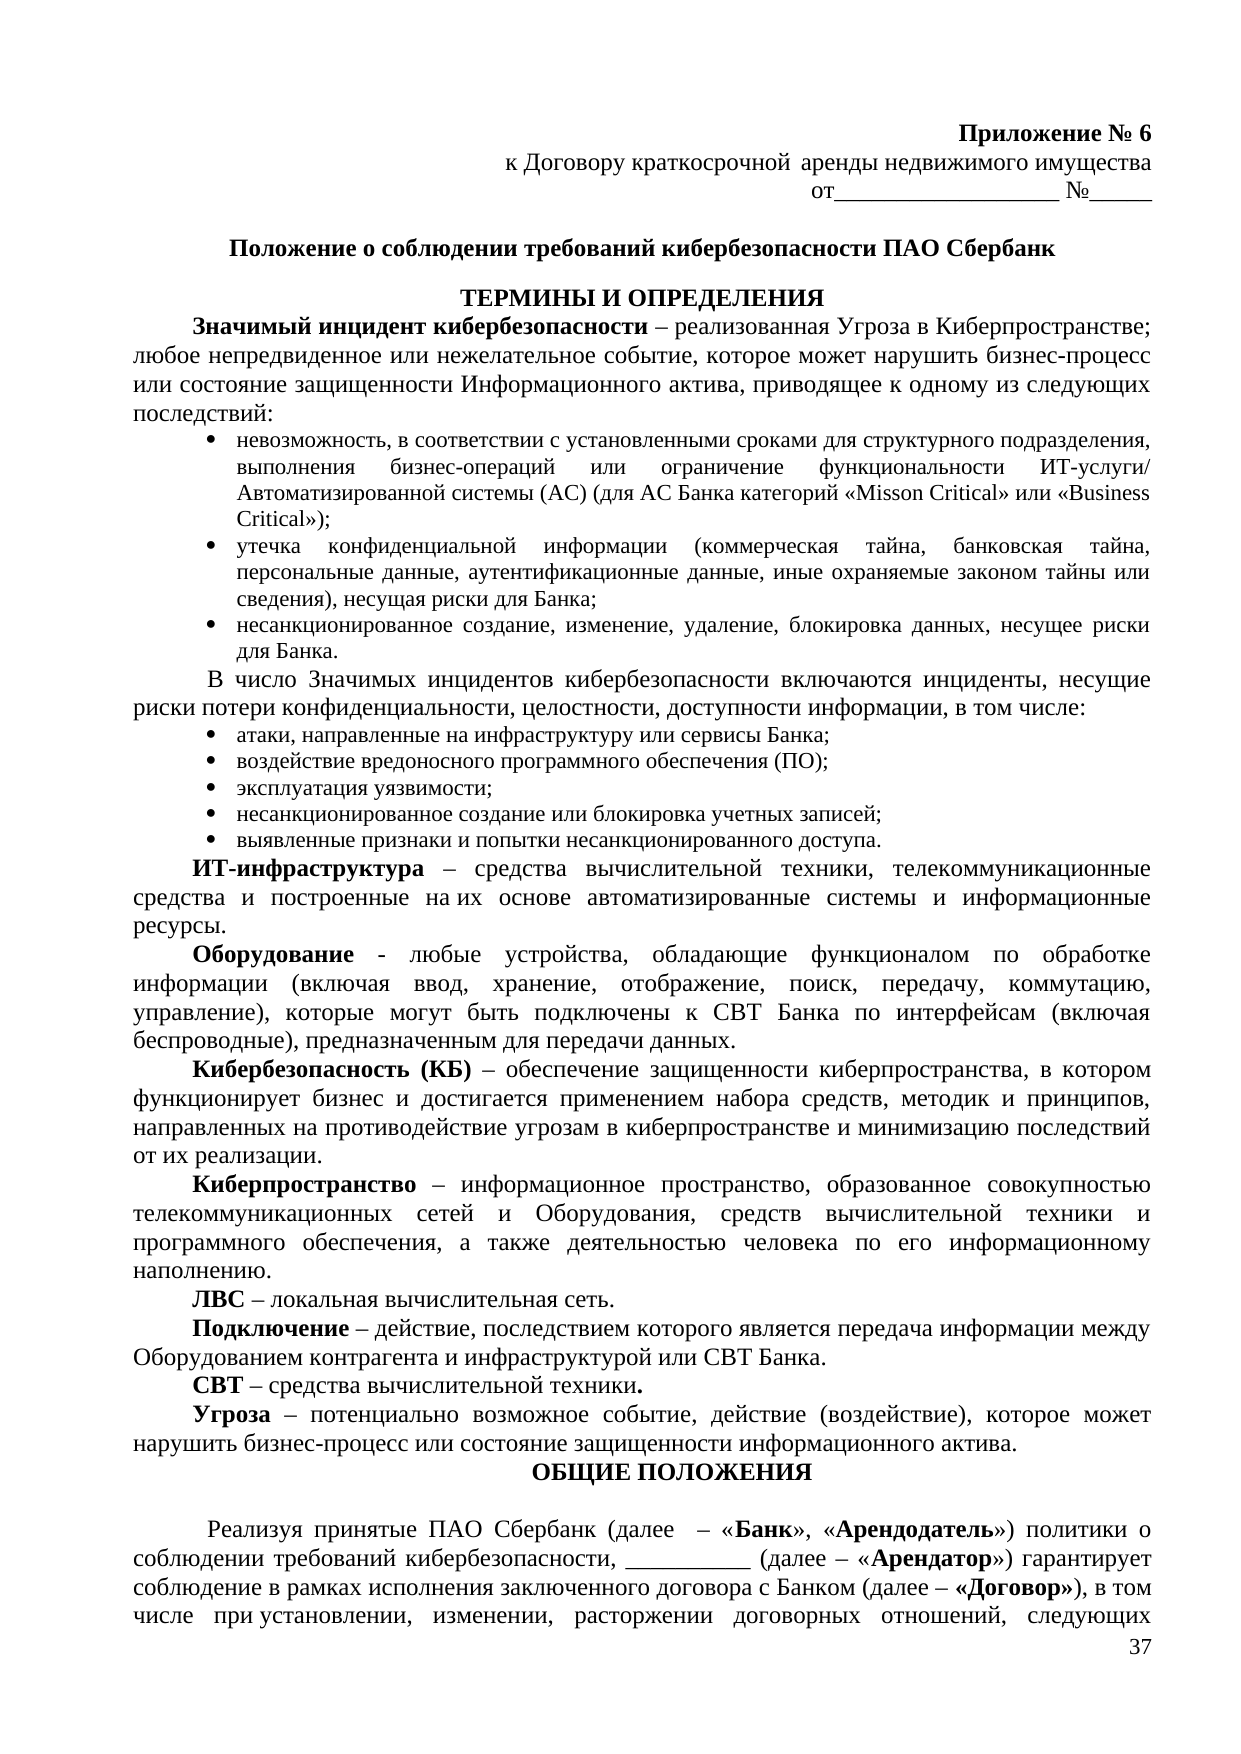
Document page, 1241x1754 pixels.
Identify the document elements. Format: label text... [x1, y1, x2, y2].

text Значимый инцидент кибербезопасности – реализованная Угроза в Киберпространстве; любое непредвиденное или нежелательное событие, которое может нарушить бизнес-процесс или состояние защищенности Информационного актива, приводящее к одному из следующих последствий: [133, 311, 1152, 426]
list невозможность, в соответствии с установленными сроками для структурного подразделения, выполнения бизнес-операций или ограничение функциональности ИТ-услуги/ Автоматизированной системы (АС) (для АС Банка категорий «Misson Critical» или «Business Critical»); [207, 426, 1152, 532]
text ИТ-инфраструктура – средства вычислительной техники, телекоммуникационные средства и построенные на их основе автоматизированные системы и информационные ресурсы. [133, 853, 1152, 939]
text Угроза – потенциально возможное событие, действие (воздействие), которое может нарушить бизнес-процесс или состояние защищенности информационного актива. [133, 1399, 1152, 1457]
text Киберпространство – информационное пространство, образованное совокупностью телекоммуникационных сетей и Оборудования, средств вычислительной техники и программного обеспечения, а также деятельностью человека по его информационному наполнению. [133, 1169, 1152, 1284]
text СВТ – средства вычислительной техники. [133, 1370, 1152, 1399]
text ЛВС – локальная вычислительная сеть. [133, 1284, 1152, 1313]
list утечка конфиденциальной информации (коммерческая тайна, банковская тайна, персональные данные, аутентификационные данные, иные охраняемые законом тайны или сведения), несущая риски для Банка; [207, 532, 1152, 611]
text к Договору краткосрочной аренды недвижимого имущества [133, 147, 1152, 176]
text ОБЩИЕ ПОЛОЖЕНИЯ [133, 1457, 1152, 1485]
list атаки, направленные на инфраструктуру или сервисы Банка; [207, 721, 1152, 747]
text Оборудование - любые устройства, обладающие функционалом по обработке информации (включая ввод, хранение, отображение, поиск, передачу, коммутацию, управление), которые могут быть подключены к СВТ Банка по интерфейсам (включая беспроводные), предназначенным для передачи данных. [133, 939, 1152, 1054]
text В число Значимых инцидентов кибербезопасности включаются инциденты, несущие риски потери конфиденциальности, целостности, доступности информации, в том числе: [133, 664, 1152, 721]
text Положение о соблюдении требований кибербезопасности ПАО Сбербанк [133, 233, 1152, 262]
list воздействие вредоносного программного обеспечения (ПО); [207, 747, 1152, 774]
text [133, 1514, 1152, 1629]
list выявленные признаки и попытки несанкционированного доступа. [207, 827, 1152, 853]
text от__________________ №_____ [133, 176, 1152, 204]
list несанкционированное создание, изменение, удаление, блокировка данных, несущее риски для Банка. [207, 611, 1152, 664]
list несанкционированное создание или блокировка учетных записей; [207, 800, 1152, 827]
text ТЕРМИНЫ И ОПРЕДЕЛЕНИЯ [133, 283, 1152, 311]
list эксплуатация уязвимости; [207, 774, 1152, 800]
list Приложение № 6 [207, 118, 1152, 147]
text Подключение – действие, последствием которого является передача информации между Оборудованием контрагента и инфраструктурой или СВТ Банка. [133, 1313, 1152, 1370]
text Кибербезопасность (КБ) – обеспечение защищенности киберпространства, в котором функционирует бизнес и достигается применением набора средств, методик и принципов, направленных на противодействие угрозам в киберпространстве и минимизацию последствий от их реализации. [133, 1054, 1152, 1169]
